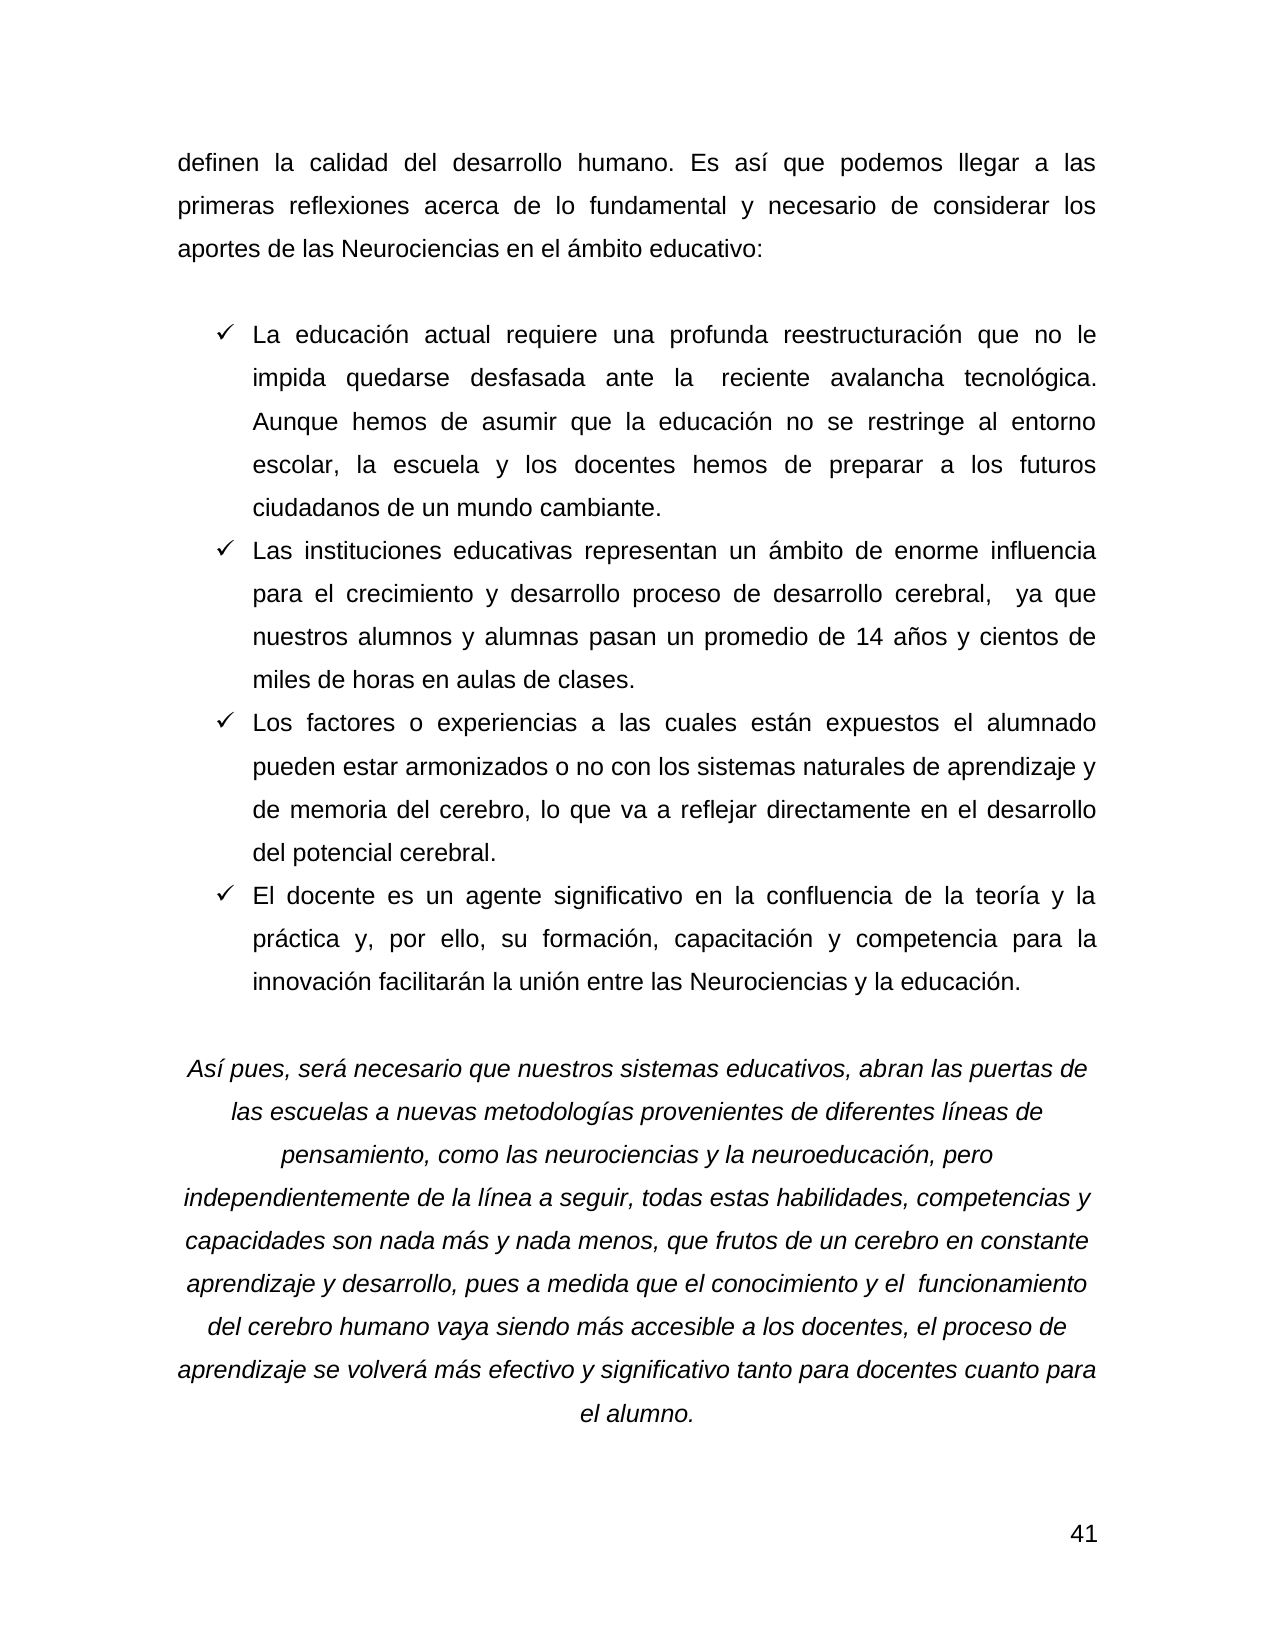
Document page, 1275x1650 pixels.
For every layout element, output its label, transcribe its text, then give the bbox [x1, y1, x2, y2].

list El docente es un agente significativo en la confluencia de la teoría y la práctica y, por ello, su formación, capacitación y competencia para la innovación facilitarán la unión entre las Neurociencias y la educación. [215, 881, 1098, 996]
list La educación actual requiere una profunda reestructuración que no le impida quedarse desfasada ante la reciente avalancha tecnológica. Aunque hemos de asumir que la educación no se restringe al entorno escolar, la escuela y los docentes hemos de preparar a los futuros ciudadanos de un mundo cambiante. [215, 320, 1098, 521]
list Los factores o experiencias a las cuales están expuestos el alumnado pueden estar armonizados o no con los sistemas naturales de aprendizaje y de memoria del cerebro, lo que va a reflejar directamente en el desarrollo del potencial cerebral. [215, 708, 1098, 867]
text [177, 148, 1098, 263]
list Las instituciones educativas representan un ámbito de enorme influencia para el crecimiento y desarrollo proceso de desarrollo cerebral, ya que nuestros alumnos y alumnas pasan un promedio de 14 años y cientos de miles de horas en aulas de clases. [215, 536, 1098, 694]
text Así pues, será necesario que nuestros sistemas educativos, abran las puertas de las escuelas a nuevas metodologías provenientes de diferentes líneas de pensamiento, como las neurociencias y la neuroeducación, pero independientemente de la línea a seguir, todas estas habilidades, competencias y capacidades son nada más y nada menos, que frutos de un cerebro en constante aprendizaje y desarrollo, pues a medida que el conocimiento y el funcionamiento del cerebro humano vaya siendo más accesible a los docentes, el proceso de aprendizaje se volverá más efectivo y significativo tanto para docentes cuanto para el alumno. [177, 1054, 1098, 1427]
